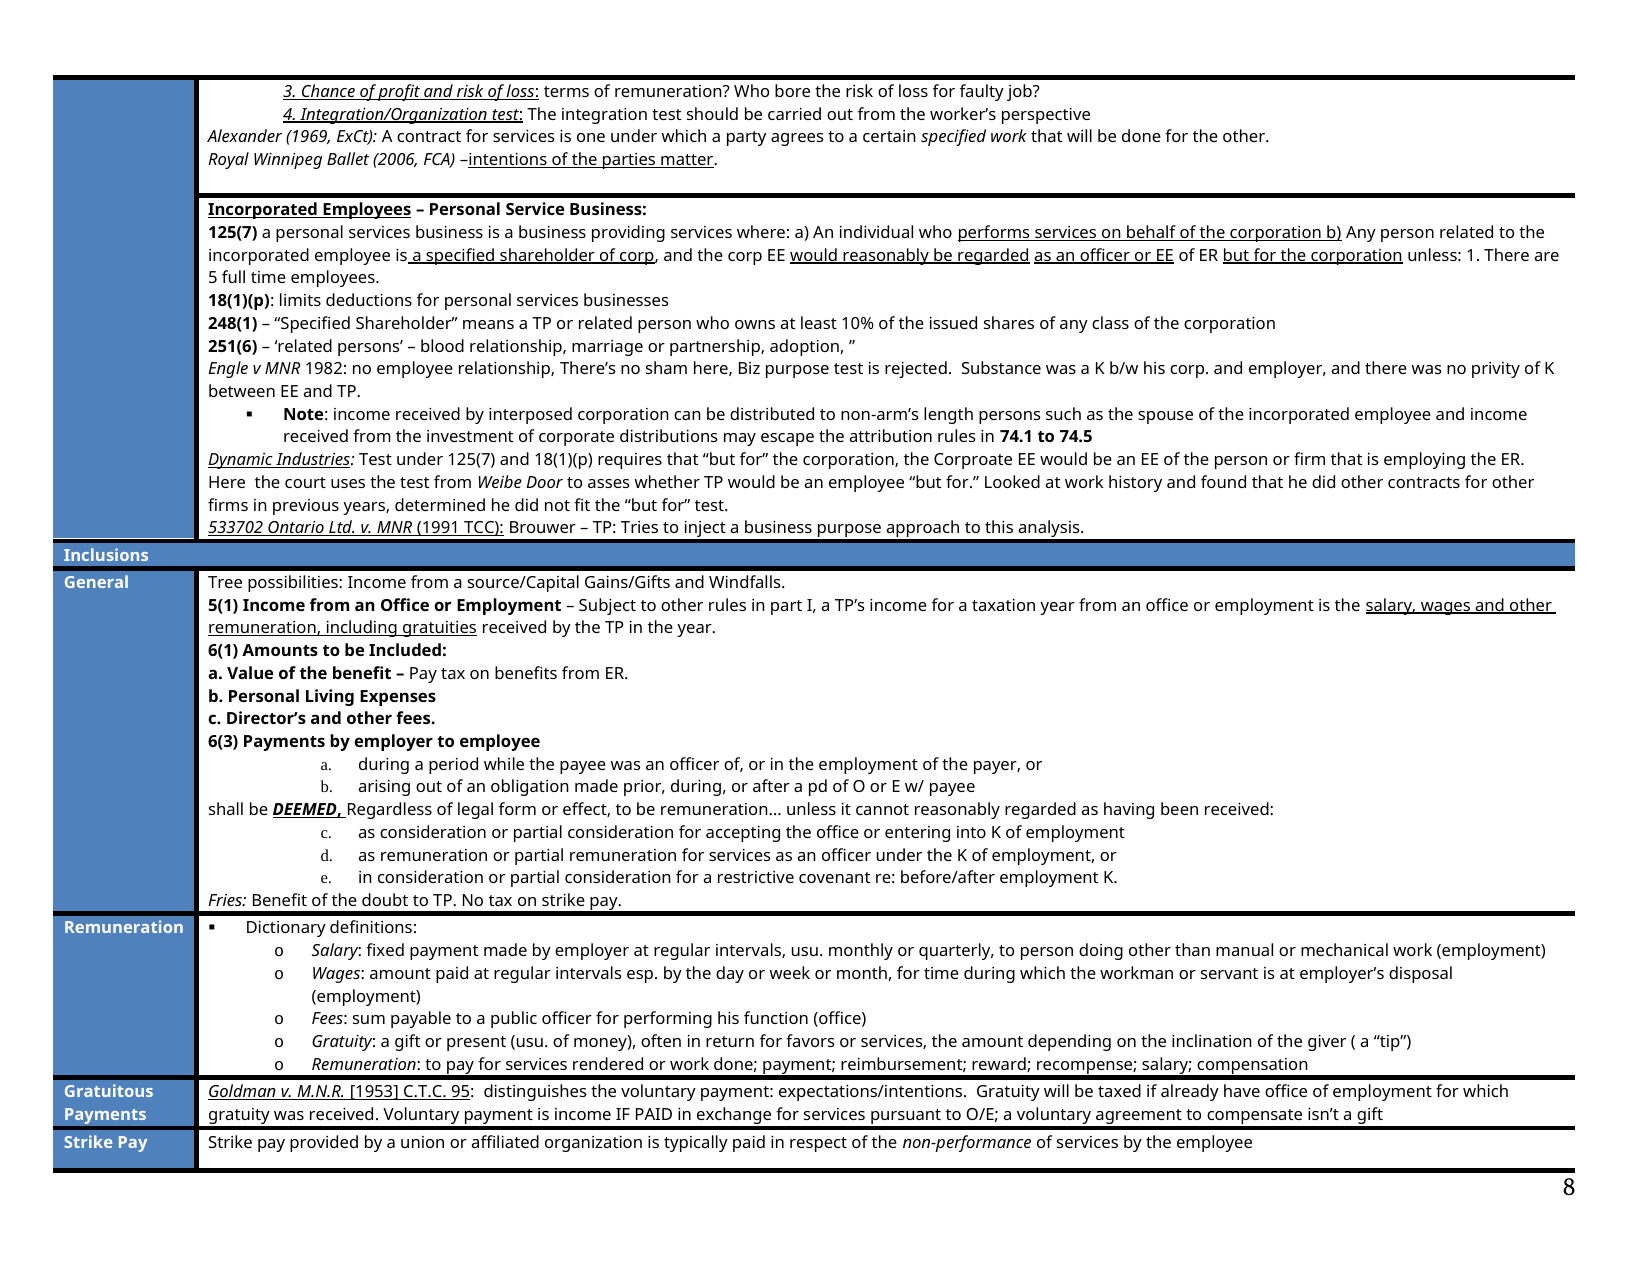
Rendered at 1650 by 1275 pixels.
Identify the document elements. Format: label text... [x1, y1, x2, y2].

table_cell Remuneration [53, 916, 194, 1075]
table_cell Incorporated Employees – Personal Service Business: 125(7) a personal services business is a business providing services where: a) An individual who performs services on behalf of the corporation b) Any person related to the incorporated employee is a specified shareholder of corp, and the corp EE would reasonably be regarded as an officer or EE of ER but for the corporation unless: 1. There are 5 full time employees. 18(1)(p): limits deductions for personal services businesses 248(1) – “Specified Shareholder” means a TP or related person who owns at least 10% of the issued shares of any class of the corporation 251(6) – ‘related persons’ – blood relationship, marriage or partnership, adoption, ” Engle v MNR 1982: no employee relationship, There’s no sham here, Biz purpose test is rejected. Substance was a K b/w his corp. and employer, and there was no privity of K between EE and TP. Note: income received by interposed corporation can be distributed to non-arm’s length persons such as the spouse of the incorporated employee and income received from the investment of corporate distributions may escape the attribution rules in 74.1 to 74.5 Dynamic Industries: Test under 125(7) and 18(1)(p) requires that “but for” the corporation, the Corproate EE would be an EE of the person or firm that is employing the ER. Here the court uses the test from Weibe Door to asses whether TP would be an employee “but for.” Looked at work history and found that he did other contracts for other firms in previous years, determined he did not fit the “but for” test. 533702 Ontario Ltd. v. MNR (1991 TCC): Brouwer – TP: Tries to inject a business purpose approach to this analysis. [199, 198, 1575, 538]
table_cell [199, 80, 1575, 193]
table_cell Dictionary definitions: Salary: fixed payment made by employer at regular intervals, usu. monthly or quarterly, to person doing other than manual or mechanical work (employment) Wages: amount paid at regular intervals esp. by the day or week or month, for time during which the workman or servant is at employer’s disposal (employment) Fees: sum payable to a public officer for performing his function (office) Gratuity: a gift or present (usu. of money), often in return for favors or services, the amount depending on the inclination of the giver ( a “tip”) Remuneration: to pay for services rendered or work done; payment; reimbursement; reward; recompense; salary; compensation [199, 916, 1575, 1075]
table_cell Inclusions [53, 543, 1575, 566]
table_cell Tree possibilities: Income from a source/Capital Gains/Gifts and Windfalls. 5(1) Income from an Office or Employment – Subject to other rules in part I, a TP’s income for a taxation year from an office or employment is the salary, wages and other remuneration, including gratuities received by the TP in the year. 6(1) Amounts to be Included: a. Value of the benefit – Pay tax on benefits from ER. b. Personal Living Expenses c. Director’s and other fees. 6(3) Payments by employer to employee during a period while the payee was an officer of, or in the employment of the payer, or arising out of an obligation made prior, during, or after a pd of O or E w/ payee shall be DEEMED, Regardless of legal form or effect, to be remuneration… unless it cannot reasonably regarded as having been received: as consideration or partial consideration for accepting the office or entering into K of employment as remuneration or partial remuneration for services as an officer under the K of employment, or in consideration or partial consideration for a restrictive covenant re: before/after employment K. Fries: Benefit of the doubt to TP. No tax on strike pay. [199, 571, 1575, 911]
table_cell General [53, 571, 194, 911]
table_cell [53, 80, 194, 538]
table_cell Goldman v. M.N.R. [1953] C.T.C. 95: distinguishes the voluntary payment: expectations/intentions. Gratuity will be taxed if already have office of employment for which gratuity was received. Voluntary payment is income IF PAID in exchange for services pursuant to O/E; a voluntary agreement to compensate isn’t a gift [199, 1080, 1575, 1126]
table_cell Gratuitous Payments [53, 1080, 194, 1126]
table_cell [199, 1130, 1575, 1168]
table_cell Strike Pay [53, 1130, 194, 1168]
